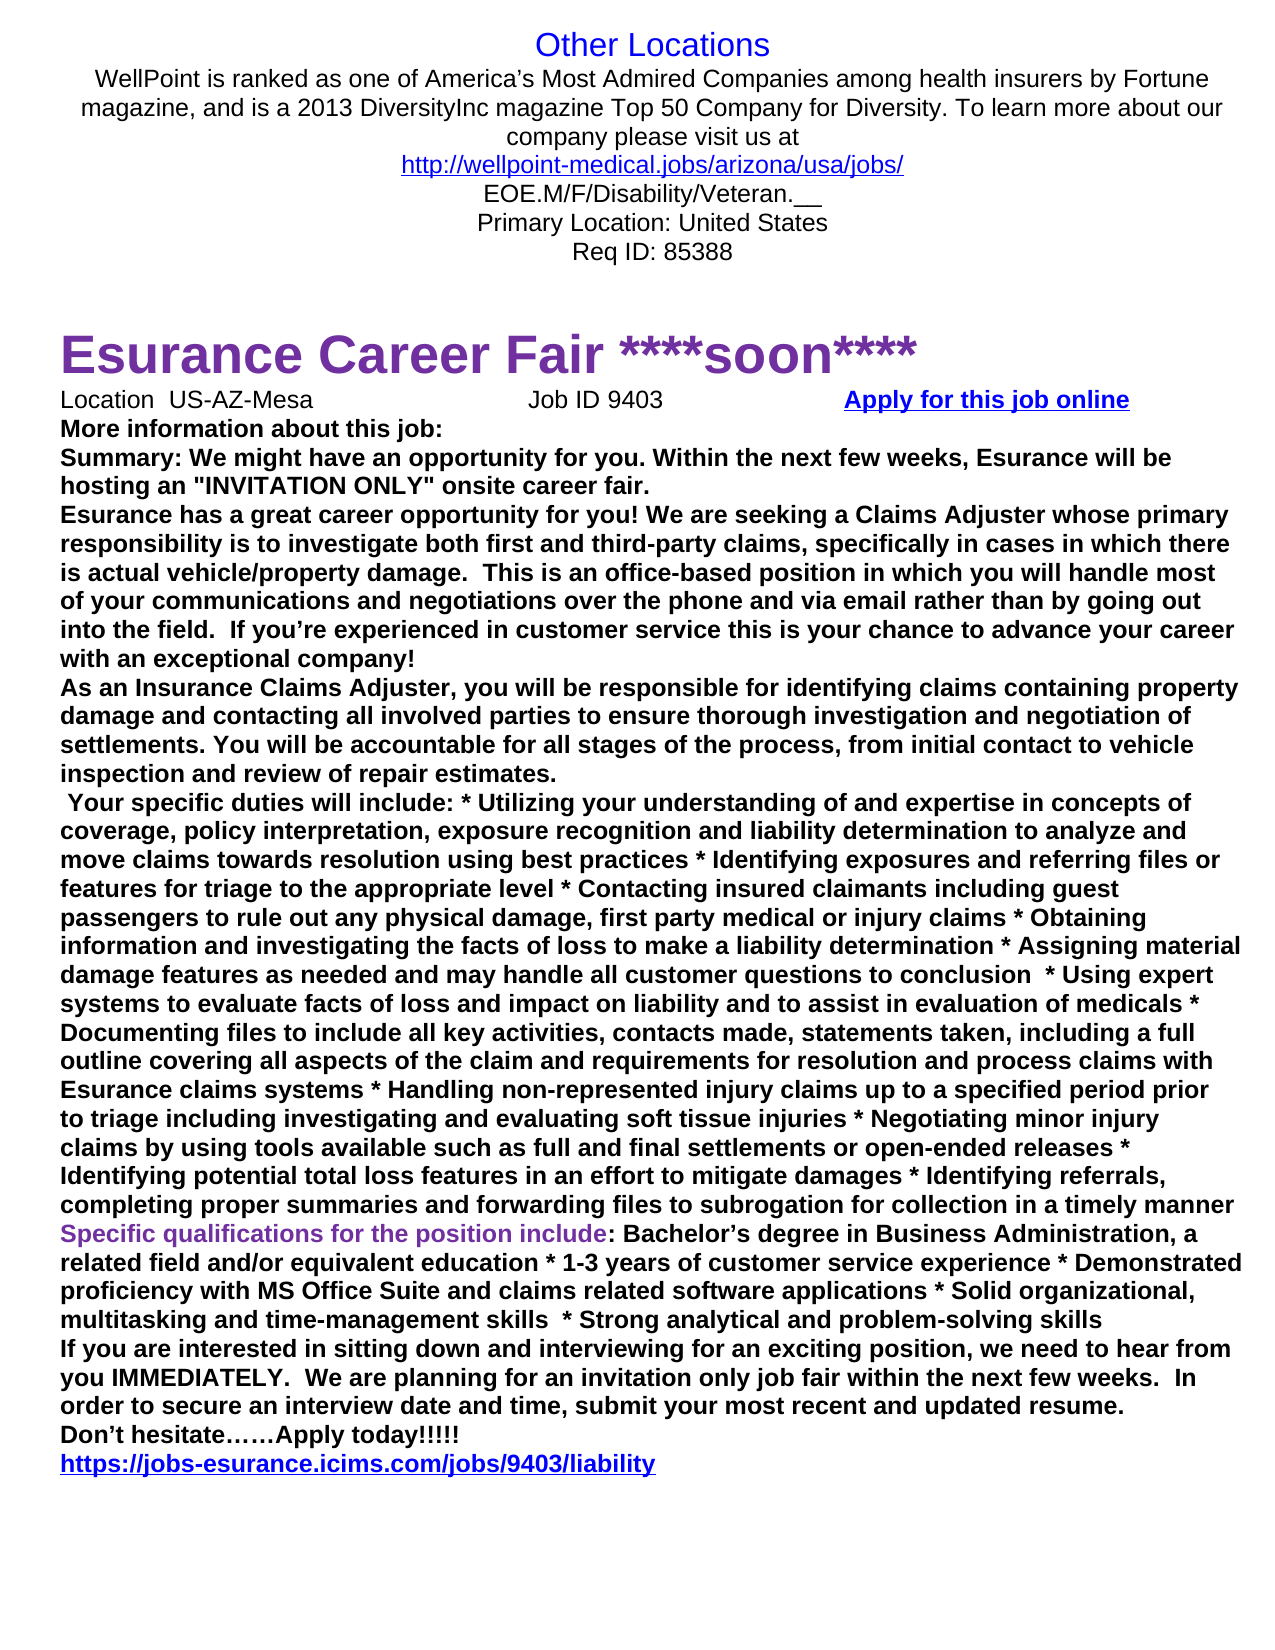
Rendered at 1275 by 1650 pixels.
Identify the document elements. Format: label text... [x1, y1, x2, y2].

text WellPoint is ranked as one of America’s Most Admired Companies among health insurers by Fortune magazine, and is a 2013 DiversityInc magazine Top 50 Company for Diversity. To learn more about our company please visit us at [60, 64, 1245, 150]
text Summary: We might have an opportunity for you. Within the next few weeks, Esurance will be hosting an "INVITATION ONLY" onsite career fair. Esurance has a great career opportunity for you! We are seeking a Claims Adjuster whose primary responsibility is to investigate both first and third-party claims, specifically in cases in which there is actual vehicle/property damage. This is an office-based position in which you will handle most of your communications and negotiations over the phone and via email rather than by going out into the field. If you’re experienced in customer service this is your chance to advance your career with an exceptional company! As an Insurance Claims Adjuster, you will be responsible for identifying claims containing property damage and contacting all involved parties to ensure thorough investigation and negotiation of settlements. You will be accountable for all stages of the process, from initial contact to vehicle inspection and review of repair estimates. [60, 442, 1245, 787]
text Esurance Career Fair ****soon**** [60, 323, 1245, 385]
text Don’t hesitate……Apply today!!!!! [60, 1420, 1245, 1449]
text EOE.M/F/Disability/Veteran.__ [60, 179, 1245, 208]
text https://jobs-esurance.icims.com/jobs/9403/liability [60, 1449, 1245, 1477]
text Primary Location: United States [60, 208, 1245, 236]
text Specific qualifications for the position include: Bachelor’s degree in Business Administration, a related field and/or equivalent education * 1-3 years of customer service experience * Demonstrated proficiency with MS Office Suite and claims related software applications * Solid organizational, multitasking and time-management skills * Strong analytical and problem-solving skills [60, 1219, 1245, 1334]
text Req ID: 85388 [60, 236, 1245, 265]
text Your specific duties will include: * Utilizing your understanding of and expertise in concepts of coverage, policy interpretation, exposure recognition and liability determination to analyze and move claims towards resolution using best practices * Identifying exposures and referring files or features for triage to the appropriate level * Contacting insured claimants including guest passengers to rule out any physical damage, first party medical or injury claims * Obtaining information and investigating the facts of loss to make a liability determination * Assigning material damage features as needed and may handle all customer questions to conclusion * Using expert systems to evaluate facts of loss and impact on liability and to assist in evaluation of medicals * Documenting files to include all key activities, contacts made, statements taken, including a full outline covering all aspects of the claim and requirements for resolution and process claims with Esurance claims systems * Handling non-represented injury claims up to a specified period prior to triage including investigating and evaluating soft tissue injuries * Negotiating minor injury claims by using tools available such as full and final settlements or open-ended releases * Identifying potential total loss features in an effort to mitigate damages * Identifying referrals, completing proper summaries and forwarding files to subrogation for collection in a timely manner [60, 787, 1245, 1219]
text Location US-AZ-Mesa Job ID 9403 Apply for this job online [60, 385, 1245, 414]
text http://wellpoint-medical.jobs/arizona/usa/jobs/ [60, 150, 1245, 179]
text If you are interested in sitting down and interviewing for an exciting position, we need to hear from you IMMEDIATELY. We are planning for an invitation only job fair within the next few weeks. In order to secure an interview date and time, submit your most recent and updated resume. [60, 1334, 1245, 1420]
text More information about this job: [60, 414, 1245, 442]
text Other Locations [60, 26, 1245, 64]
